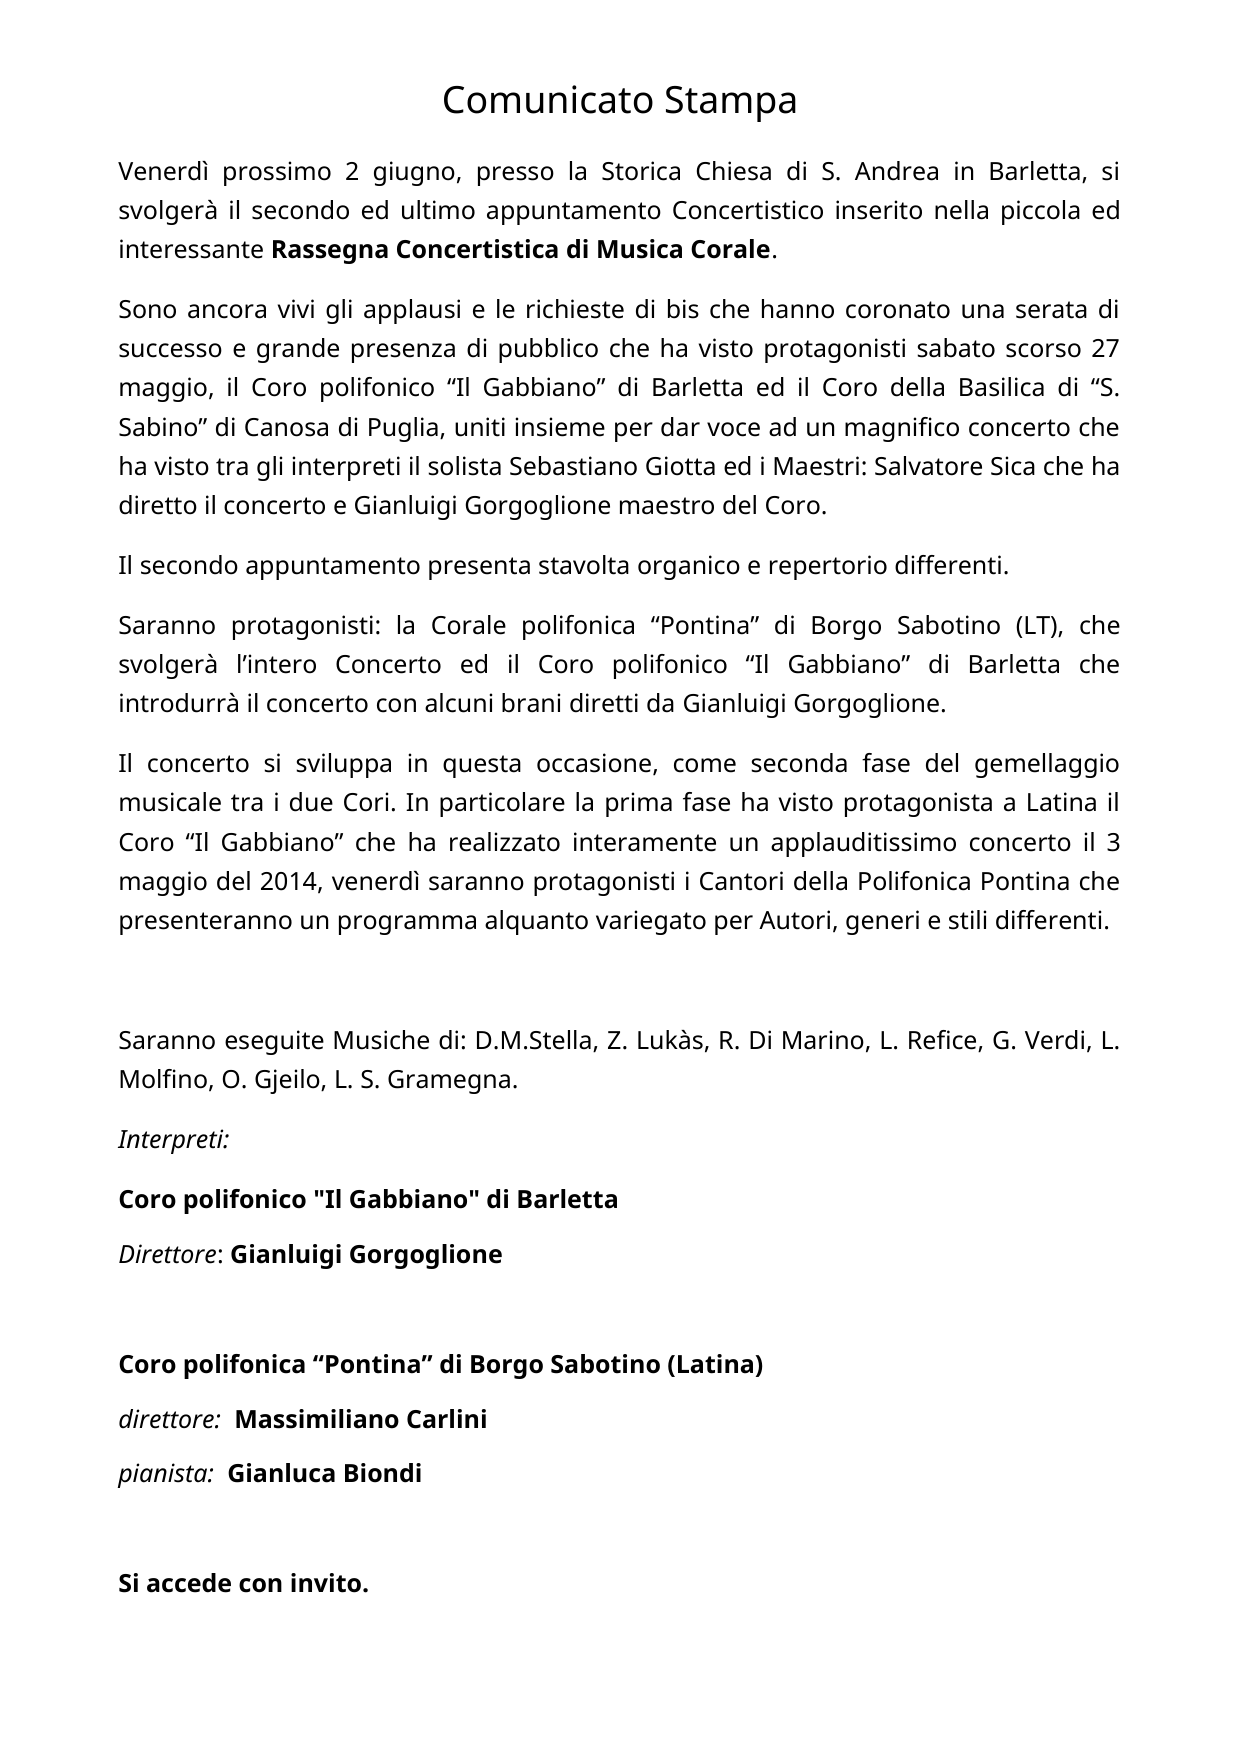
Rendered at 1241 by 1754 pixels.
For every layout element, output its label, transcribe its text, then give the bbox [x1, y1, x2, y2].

text pianista: Gianluca Biondi [118, 1456, 1122, 1490]
text Comunicato Stampa [118, 74, 1122, 125]
text Coro polifonico "Il Gabbiano" di Barletta [118, 1182, 1122, 1216]
text Direttore: Gianluigi Gorgoglione [118, 1237, 1122, 1271]
text Venerdì prossimo 2 giugno, presso la Storica Chiesa di S. Andrea in Barletta, si svolgerà il secondo ed ultimo appuntamento Concertistico inserito nella piccola ed interessante Rassegna Concertistica di Musica Corale. [118, 153, 1122, 266]
text Il secondo appuntamento presenta stavolta organico e repertorio differenti. [118, 547, 1122, 582]
text Interpreti: [118, 1122, 1122, 1156]
text Saranno protagonisti: la Corale polifonica “Pontina” di Borgo Sabotino (LT), che svolgerà l’intero Concerto ed il Coro polifonico “Il Gabbiano” di Barletta che introdurrà il concerto con alcuni brani diretti da Gianluigi Gorgoglione. [118, 607, 1122, 720]
text Il concerto si sviluppa in questa occasione, come seconda fase del gemellaggio musicale tra i due Cori. In particolare la prima fase ha visto protagonista a Latina il Coro “Il Gabbiano” che ha realizzato interamente un applauditissimo concerto il 3 maggio del 2014, venerdì saranno protagonisti i Cantori della Polifonica Pontina che presenteranno un programma alquanto variegato per Autori, generi e stili differenti. [118, 746, 1122, 937]
text Coro polifonica “Pontina” di Borgo Sabotino (Latina) [118, 1346, 1122, 1380]
text Si accede con invito. [118, 1566, 1122, 1600]
text direttore: Massimiliano Carlini [118, 1401, 1122, 1435]
text Sono ancora vivi gli applausi e le richieste di bis che hanno coronato una serata di successo e grande presenza di pubblico che ha visto protagonisti sabato scorso 27 maggio, il Coro polifonico “Il Gabbiano” di Barletta ed il Coro della Basilica di “S. Sabino” di Canosa di Puglia, uniti insieme per dar voce ad un magnifico concerto che ha visto tra gli interpreti il solista Sebastiano Giotta ed i Maestri: Salvatore Sica che ha diretto il concerto e Gianluigi Gorgoglione maestro del Coro. [118, 292, 1122, 522]
text Saranno eseguite Musiche di: D.M.Stella, Z. Lukàs, R. Di Marino, L. Refice, G. Verdi, L. Molfino, O. Gjeilo, L. S. Gramegna. [118, 1022, 1122, 1096]
